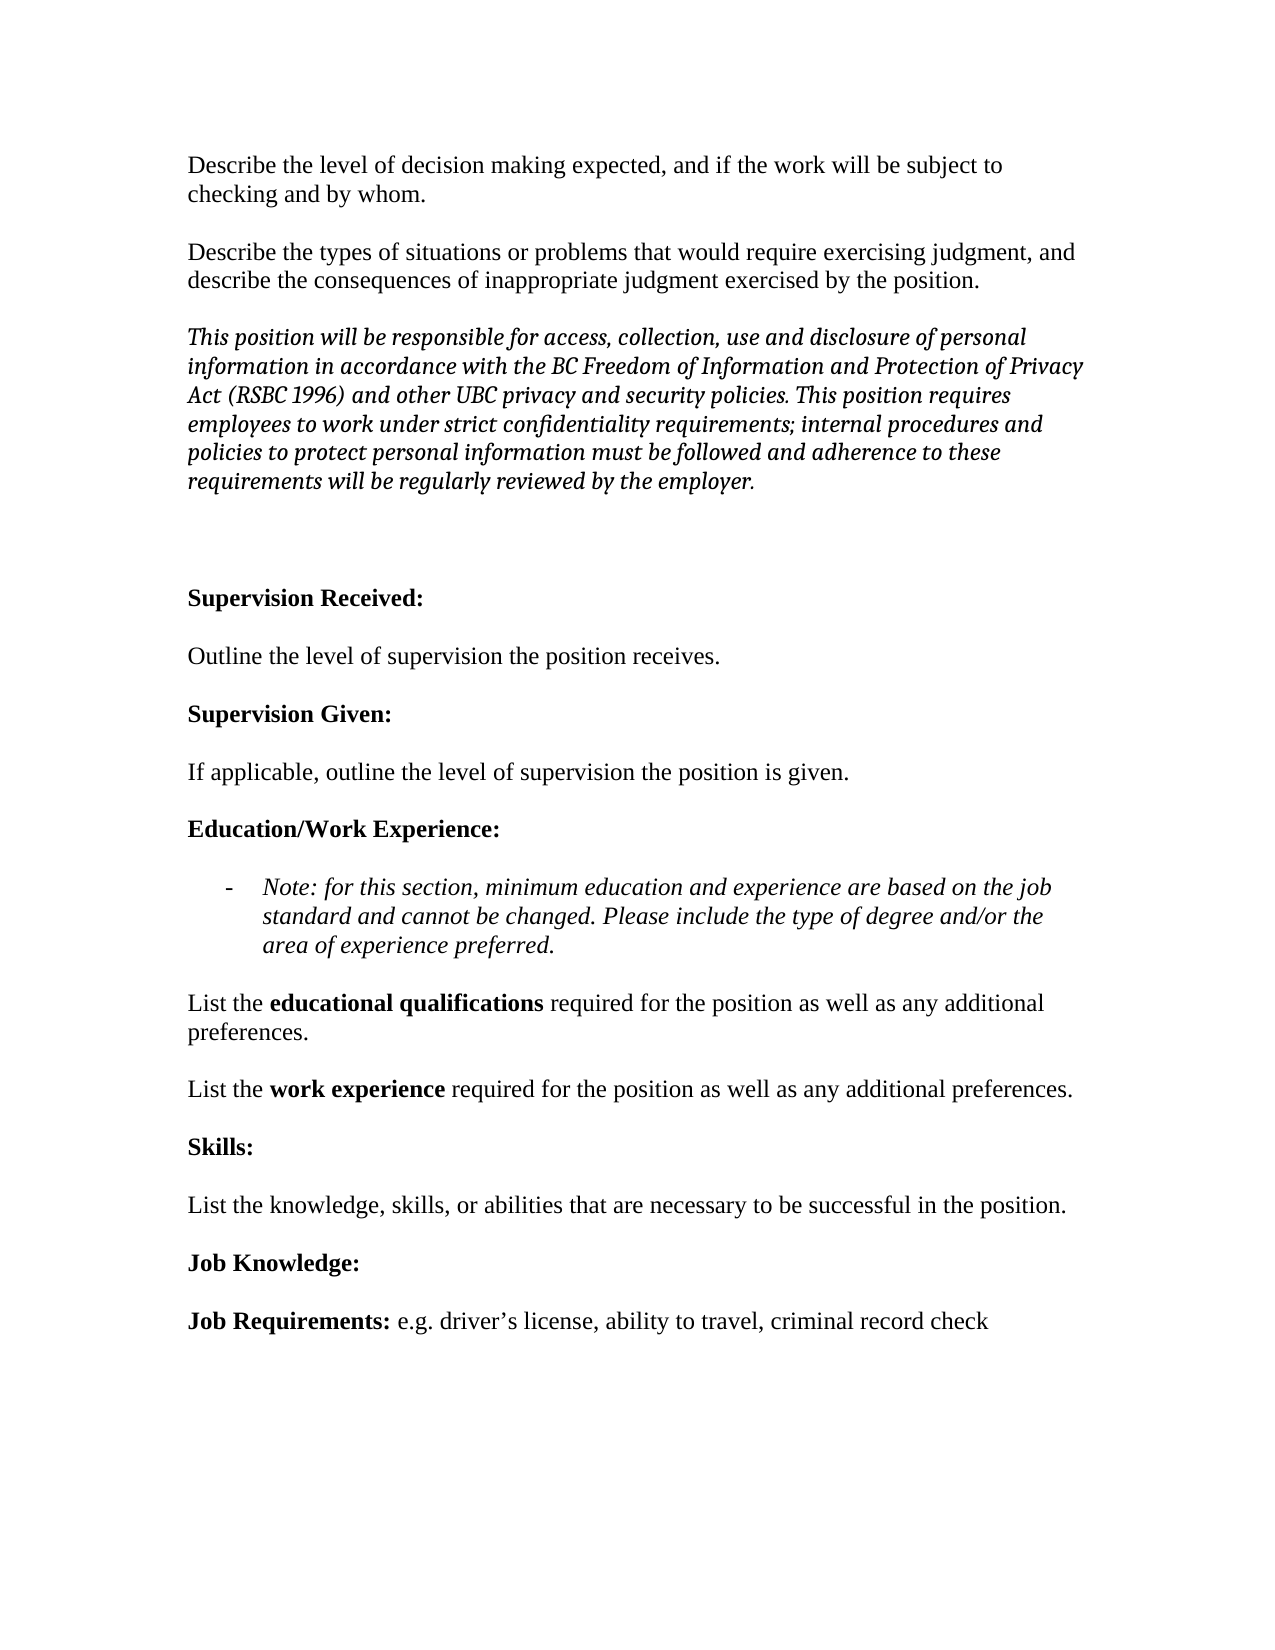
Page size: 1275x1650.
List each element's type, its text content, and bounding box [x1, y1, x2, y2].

text Describe the types of situations or problems that would require exercising judgment, and describe the consequences of inappropriate judgment exercised by the position. [187, 237, 1087, 294]
text Outline the level of supervision the position receives. [187, 641, 1087, 669]
list Note: for this section, minimum education and experience are based on the job standard and cannot be changed. Please include the type of degree and/or the area of experience preferred. [225, 872, 1087, 959]
text Job Requirements: e.g. driver’s license, ability to travel, criminal record check [187, 1306, 1087, 1335]
text Describe the level of decision making expected, and if the work will be subject to checking and by whom. [187, 150, 1087, 207]
text This position will be responsible for access, collection, use and disclosure of personal information in accordance with the BC Freedom of Information and Protection of Privacy Act (RSBC 1996) and other UBC privacy and security policies. This position requires employees to work under strict confidentiality requirements; internal procedures and policies to protect personal information must be followed and adherence to these requirements will be regularly reviewed by the employer. [187, 323, 1087, 496]
text Education/Work Experience: [187, 814, 1087, 843]
text Supervision Given: [187, 699, 1087, 727]
text List the work experience required for the position as well as any additional preferences. [187, 1074, 1087, 1103]
text Skills: [187, 1132, 1087, 1161]
text If applicable, outline the level of supervision the position is given. [187, 757, 1087, 785]
text List the educational qualifications required for the position as well as any additional preferences. [187, 988, 1087, 1045]
text Job Knowledge: [187, 1248, 1087, 1277]
text Supervision Received: [187, 583, 1087, 612]
text List the knowledge, skills, or abilities that are necessary to be successful in the position. [187, 1190, 1087, 1219]
